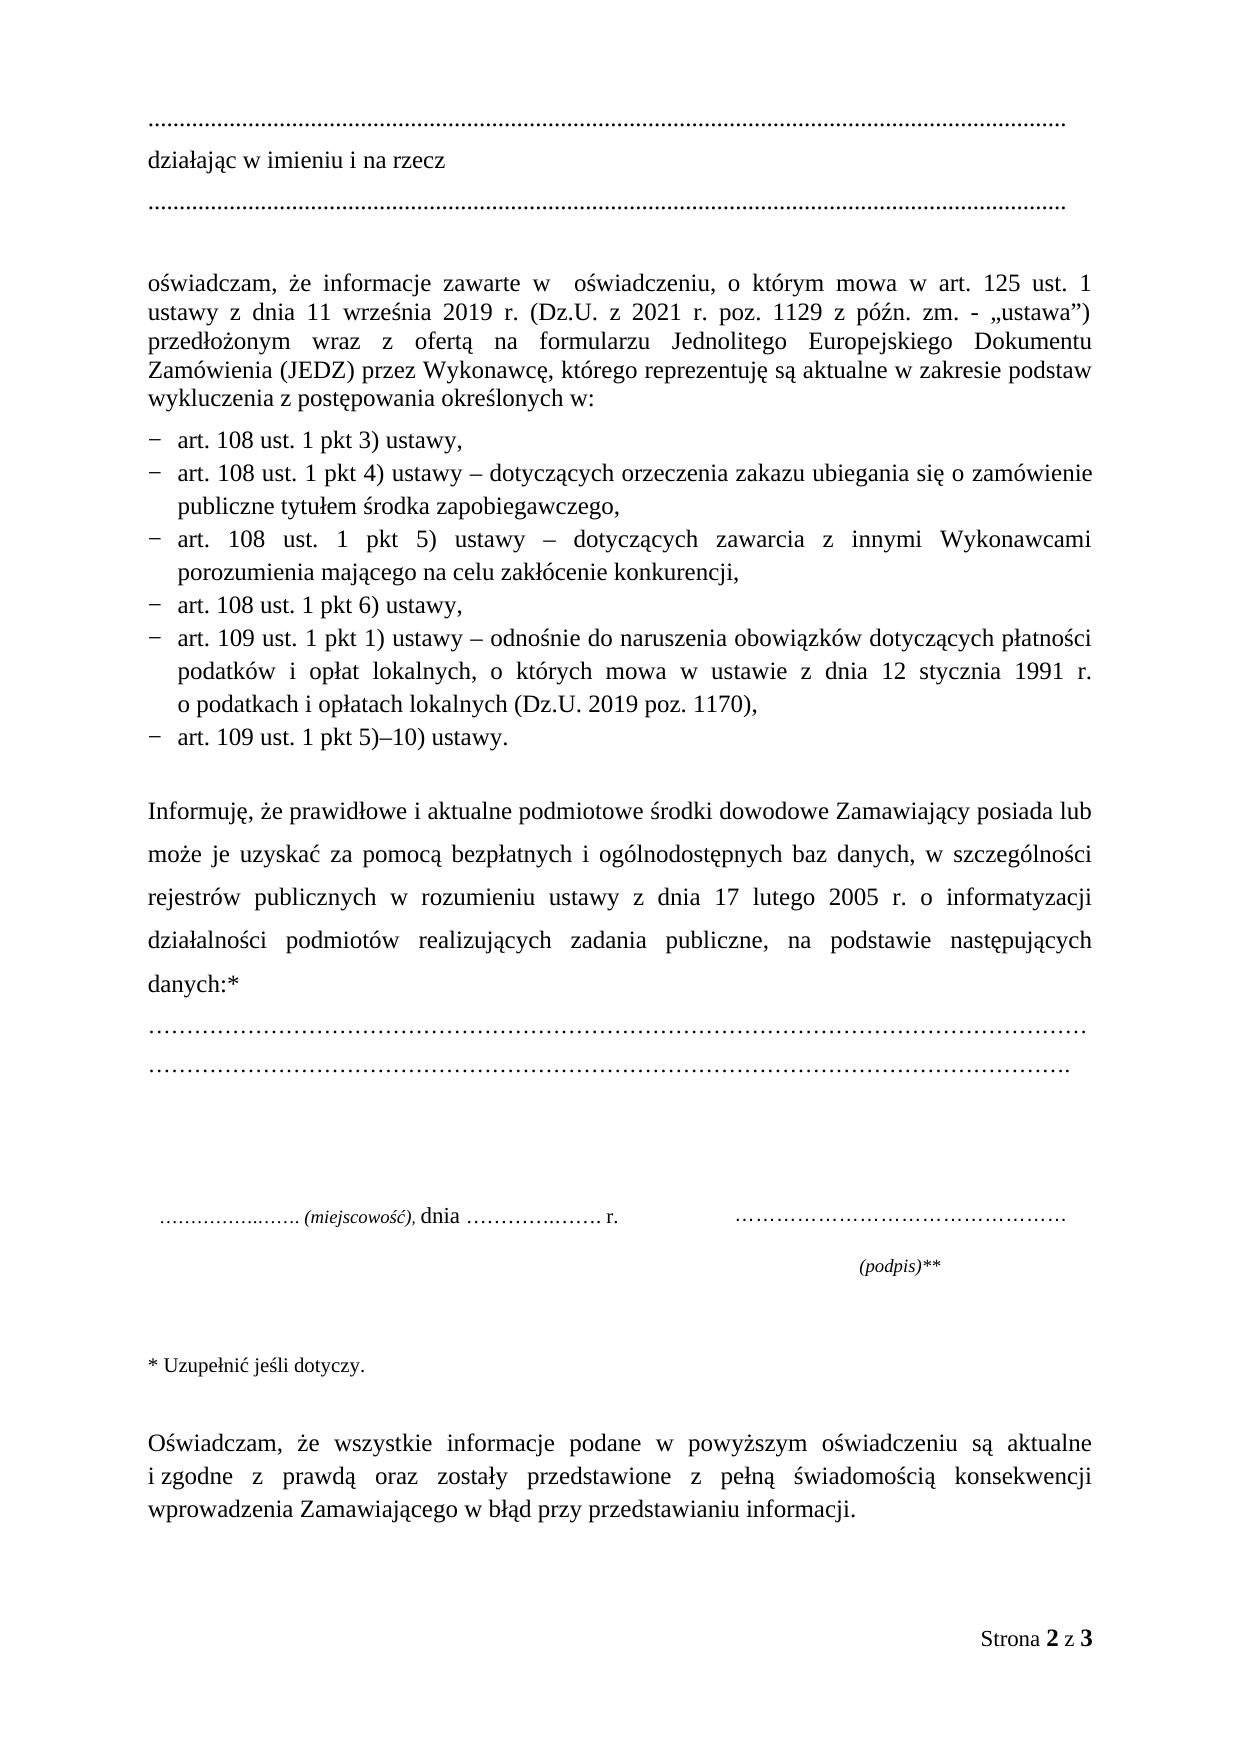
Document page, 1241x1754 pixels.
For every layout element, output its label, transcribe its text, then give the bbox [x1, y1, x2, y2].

table_header ………………………………………… (podpis)** [709, 1202, 1093, 1352]
text Informuję, że prawidłowe i aktualne podmiotowe środki dowodowe Zamawiający posiada lub może je uzyskać za pomocą bezpłatnych i ogólnodostępnych baz danych, w szczególności rejestrów publicznych w rozumieniu ustawy z dnia 17 lutego 2005 r. o informatyzacji działalności podmiotów realizujących zadania publiczne, na podstawie następujących danych:* [148, 796, 1093, 997]
list art. 109 ust. 1 pkt 5)–10) ustawy. [148, 722, 1093, 751]
text ................................................................................................................................................... [148, 103, 1093, 132]
list art. 108 ust. 1 pkt 4) ustawy – dotyczących orzeczenia zakazu ubiegania się o zamówienie publiczne tytułem środka zapobiegawczego, [148, 458, 1093, 519]
list art. 109 ust. 1 pkt 1) ustawy – odnośnie do naruszenia obowiązków dotyczących płatności podatków i opłat lokalnych, o których mowa w ustawie z dnia 12 stycznia 1991 r. o podatkach i opłatach lokalnych (Dz.U. 2019 poz. 1170), [148, 623, 1093, 718]
list art. 108 ust. 1 pkt 6) ustawy, [148, 590, 1093, 618]
text Oświadczam, że wszystkie informacje podane w powyższym oświadczeniu są aktualne i zgodne z prawdą oraz zostały przedstawione z pełną świadomością konsekwencji wprowadzenia Zamawiającego w błąd przy przedstawianiu informacji. [148, 1428, 1093, 1523]
list art. 108 ust. 1 pkt 5) ustawy – dotyczących zawarcia z innymi Wykonawcami porozumienia mającego na celu zakłócenie konkurencji, [148, 524, 1093, 586]
text ................................................................................................................................................... [148, 186, 1093, 215]
table_header …………….……. (miejscowość), dnia ………….……. r. [148, 1202, 709, 1352]
text ………………………………………………………………………………………………………………………………………………………………………………………………………………………. [148, 1012, 1093, 1078]
text * Uzupełnić jeśli dotyczy. [148, 1352, 1093, 1377]
text działając w imieniu i na rzecz [148, 145, 1093, 173]
text oświadczam, że informacje zawarte w oświadczeniu, o którym mowa w art. 125 ust. 1 ustawy z dnia 11 września 2019 r. (Dz.U. z 2021 r. poz. 1129 z późn. zm. - „ustawa”) przedłożonym wraz z ofertą na formularzu Jednolitego Europejskiego Dokumentu Zamówienia (JEDZ) przez Wykonawcę, którego reprezentuję są aktualne w zakresie podstaw wykluczenia z postępowania określonych w: [148, 268, 1093, 412]
list art. 108 ust. 1 pkt 3) ustawy, [148, 425, 1093, 453]
